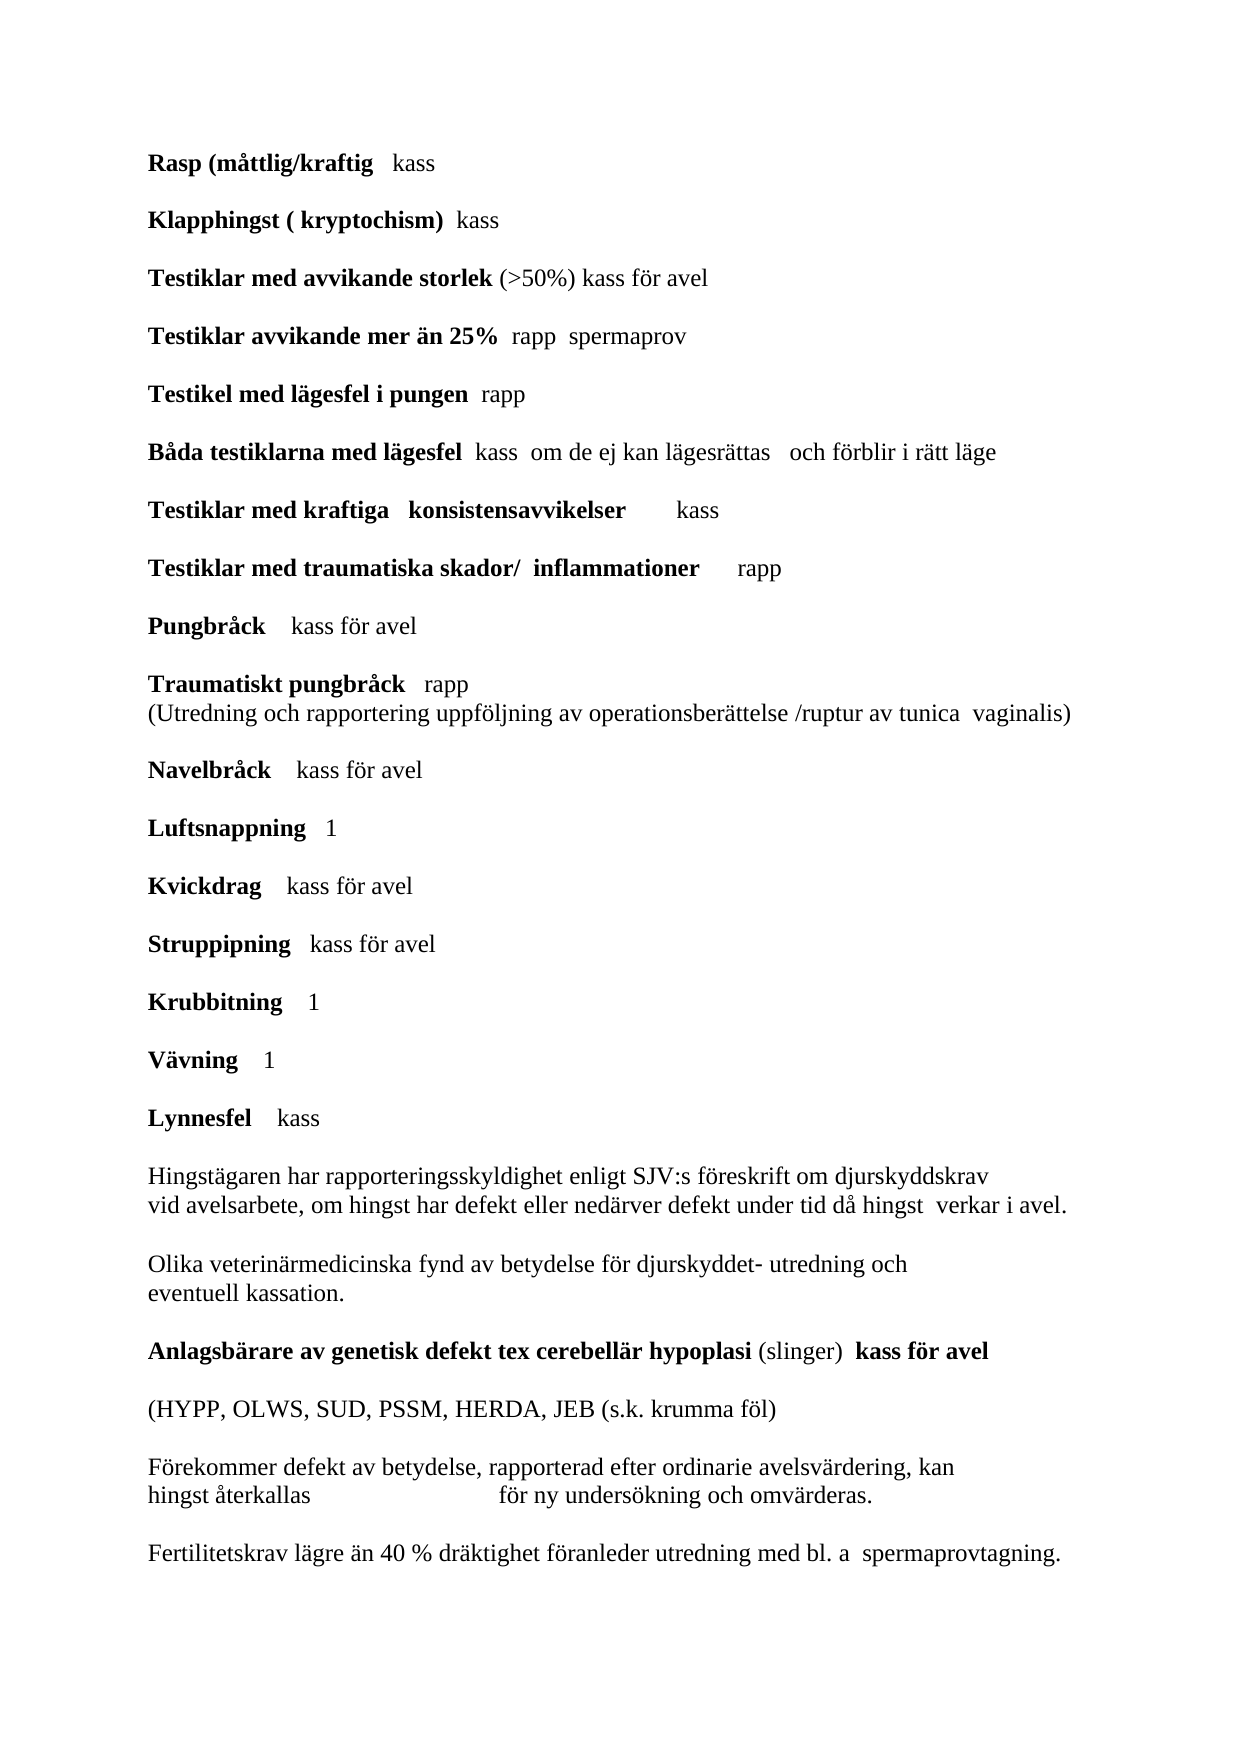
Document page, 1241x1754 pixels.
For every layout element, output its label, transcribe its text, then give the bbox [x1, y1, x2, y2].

text Pungbråck kass för avel [148, 611, 1093, 640]
text Krubbitning 1 [148, 987, 1093, 1016]
text Luftsnappning 1 [148, 813, 1093, 842]
text Vävning 1 [148, 1045, 1093, 1074]
text Testikel med lägesfel i pungen rapp [148, 379, 1093, 408]
text Testiklar med traumatiska skador/ inflammationer rapp [148, 553, 1093, 582]
text Hingstägaren har rapporteringsskyldighet enligt SJV:s föreskrift om djurskyddskrav vid avelsarbete, om hingst har defekt eller nedärver defekt under tid då hingst verkar i avel. [148, 1161, 1093, 1218]
text Struppipning kass för avel [148, 929, 1093, 958]
text Olika veterinärmedicinska fynd av betydelse för djurskyddet‐ utredning och eventuell kassation. [148, 1248, 1093, 1307]
text Testiklar avvikande mer än 25% rapp spermaprov [148, 321, 1093, 350]
text Lynnesfel kass [148, 1103, 1093, 1132]
text Testiklar med avvikande storlek (>50%) kass för avel [148, 263, 1093, 292]
text Fertilitetskrav lägre än 40 % dräktighet föranleder utredning med bl. a spermaprovtagning. [148, 1538, 1093, 1567]
text Testiklar med kraftiga konsistensavvikelser kass [148, 495, 1093, 524]
text Kvickdrag kass för avel [148, 871, 1093, 900]
text Traumatiskt pungbråck rapp (Utredning och rapportering uppföljning av operationsberättelse /ruptur av tunica vaginalis) [148, 669, 1093, 726]
text Navelbråck kass för avel [148, 756, 1093, 784]
text Förekommer defekt av betydelse, rapporterad efter ordinarie avelsvärdering, kan hingst återkallas för ny undersökning och omvärderas. [148, 1452, 1093, 1509]
text Anlagsbärare av genetisk defekt tex cerebellär hypoplasi (slinger) kass för avel [148, 1336, 1093, 1364]
text (HYPP, OLWS, SUD, PSSM, HERDA, JEB (s.k. krumma föl) [148, 1394, 1093, 1422]
text Båda testiklarna med lägesfel kass om de ej kan lägesrättas och förblir i rätt läge [148, 437, 1093, 466]
text Klapphingst ( kryptochism) kass [148, 206, 1093, 234]
text Rasp (måttlig/kraftig kass [148, 148, 1093, 176]
